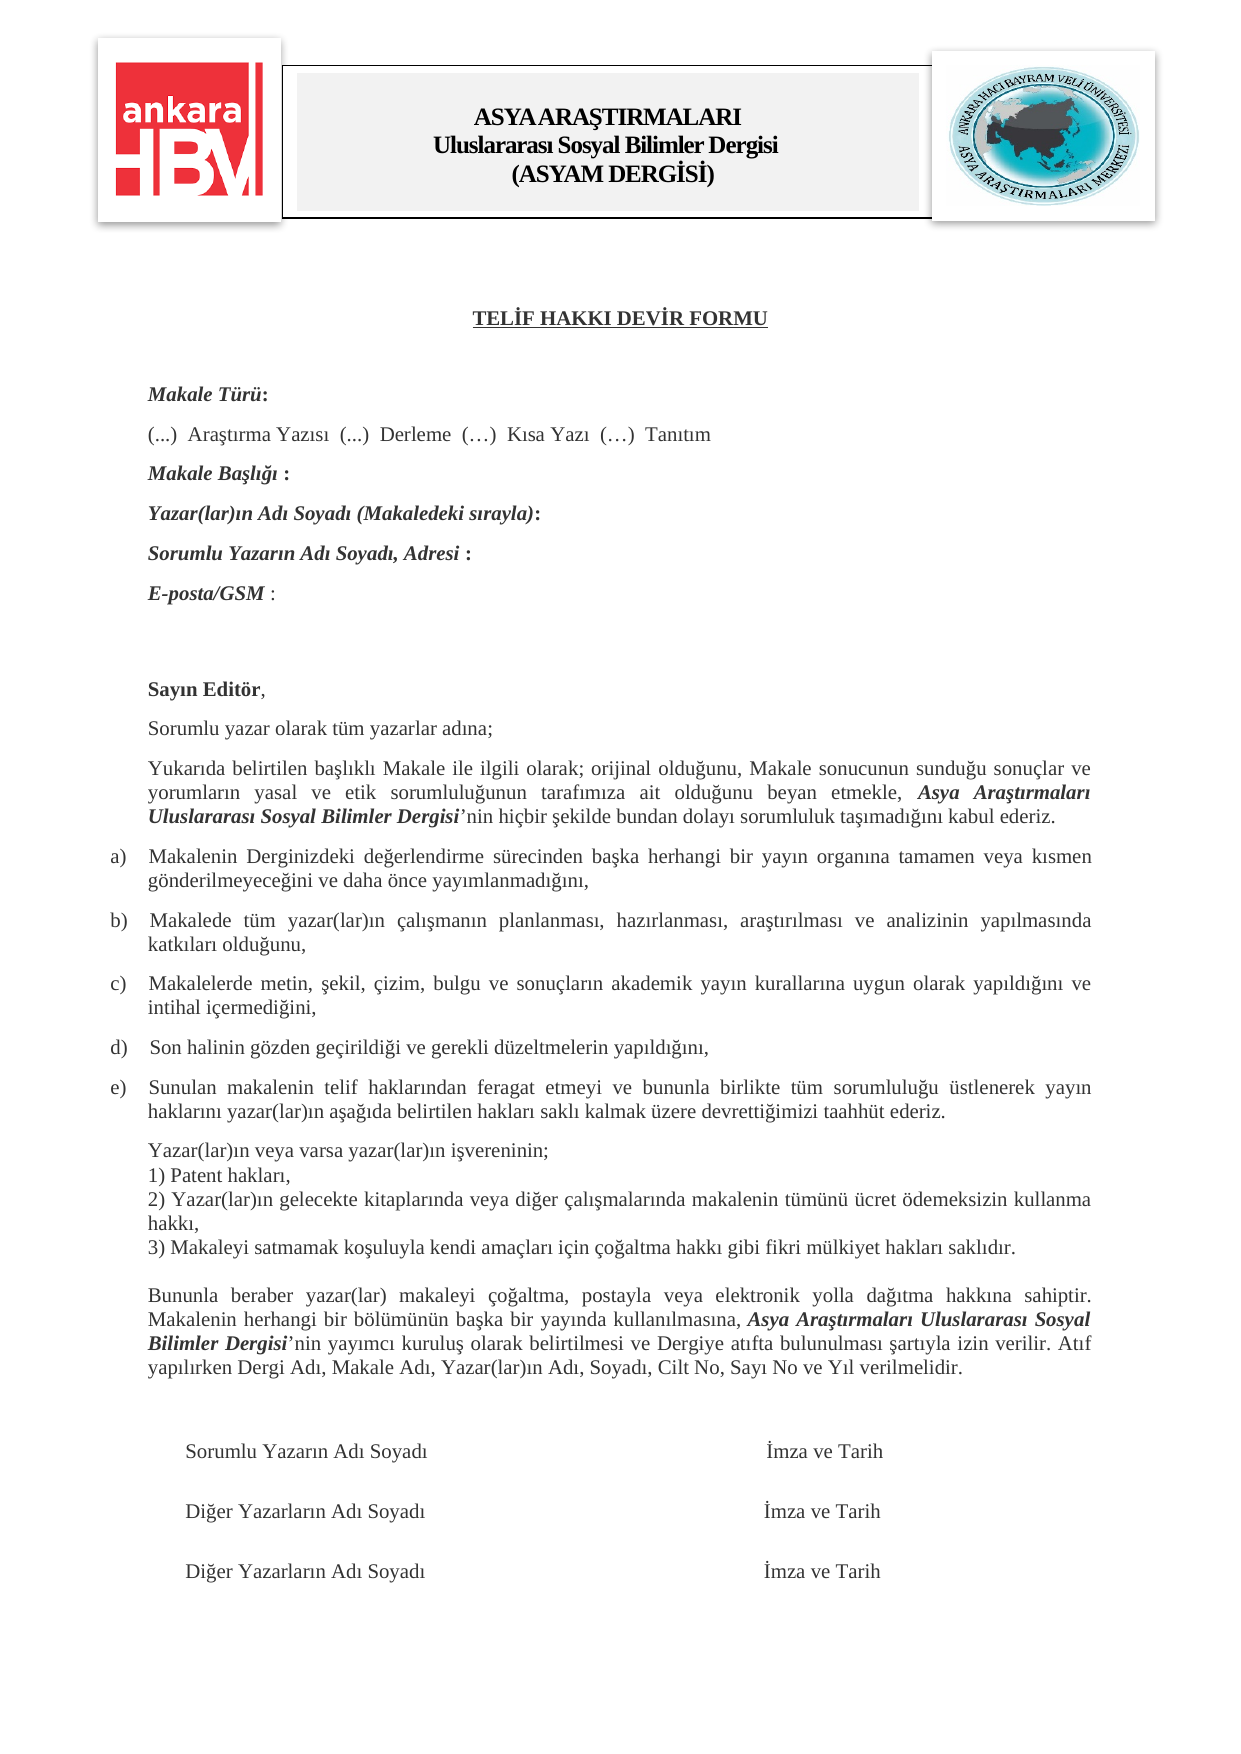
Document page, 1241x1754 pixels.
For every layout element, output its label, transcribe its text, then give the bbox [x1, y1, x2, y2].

picture [946, 65, 1140, 206]
text Makale Başlığı : [148, 461, 1093, 485]
text d) Son halinin gözden geçirildiği ve gerekli düzeltmelerin yapıldığını, [110, 1035, 1093, 1059]
text Yazar(lar)ın Adı Soyadı (Makaledeki sırayla): [148, 501, 1093, 525]
text Sorumlu Yazarın Adı Soyadı, Adresi : [148, 541, 1093, 565]
text 3) Makaleyi satmamak koşuluyla kendi amaçları için çoğaltma hakkı gibi fikri mülkiyet hakları saklıdır. [148, 1235, 1093, 1259]
text b) Makalede tüm yazar(lar)ın çalışmanın planlanması, hazırlanması, araştırılması ve analizinin yapılmasında katkıları olduğunu, [110, 907, 1093, 956]
text Sayın Editör, [148, 677, 1093, 701]
text Sorumlu yazar olarak tüm yazarlar adına; [148, 716, 1093, 740]
text (...) Araştırma Yazısı (...) Derleme (…) Kısa Yazı (…) Tanıtım [148, 422, 1093, 446]
text TELİF HAKKI DEVİR FORMU [148, 306, 1093, 330]
text Yukarıda belirtilen başlıklı Makale ile ilgili olarak; orijinal olduğunu, Makale sonucunun sunduğu sonuçlar ve yorumların yasal ve etik sorumluluğunun tarafımıza ait olduğunu beyan etmekle, Asya Araştırmaları Uluslararası Sosyal Bilimler Dergisi’nin hiçbir şekilde bundan dolayı sorumluluk taşımadığını kabul ederiz. [148, 756, 1093, 828]
text E-posta/GSM : [148, 580, 1093, 604]
text a) Makalenin Derginizdeki değerlendirme sürecinden başka herhangi bir yayın organına tamamen veya kısmen gönderilmeyeceğini ve daha önce yayımlanmadığını, [110, 844, 1093, 892]
text c) Makalelerde metin, şekil, çizim, bulgu ve sonuçların akademik yayın kurallarına uygun olarak yapıldığını ve intihal içermediğini, [110, 971, 1093, 1019]
text Sorumlu Yazarın Adı Soyadı İmza ve Tarih [148, 1439, 1093, 1463]
text Diğer Yazarların Adı Soyadı İmza ve Tarih [148, 1499, 1093, 1523]
text 1) Patent hakları, [148, 1162, 1093, 1187]
text Makale Türü: [148, 382, 1093, 406]
picture [113, 53, 267, 208]
text 2) Yazar(lar)ın gelecekte kitaplarında veya diğer çalışmalarında makalenin tümünü ücret ödemeksizin kullanma hakkı, [148, 1187, 1093, 1235]
text Bununla beraber yazar(lar) makaleyi çoğaltma, postayla veya elektronik yolla dağıtma hakkına sahiptir. Makalenin herhangi bir bölümünün başka bir yayında kullanılmasına, Asya Araştırmaları Uluslararası Sosyal Bilimler Dergisi’nin yayımcı kuruluş olarak belirtilmesi ve Dergiye atıfta bulunulması şartıyla izin verilir. Atıf yapılırken Dergi Adı, Makale Adı, Yazar(lar)ın Adı, Soyadı, Cilt No, Sayı No ve Yıl verilmelidir. [148, 1283, 1093, 1379]
text Yazar(lar)ın veya varsa yazar(lar)ın işvereninin; [148, 1138, 1093, 1162]
text Diğer Yazarların Adı Soyadı İmza ve Tarih [148, 1559, 1093, 1583]
text e) Sunulan makalenin telif haklarından feragat etmeyi ve bununla birlikte tüm sorumluluğu üstlenerek yayın haklarını yazar(lar)ın aşağıda belirtilen hakları saklı kalmak üzere devrettiğimizi taahhüt ederiz. [110, 1075, 1093, 1123]
